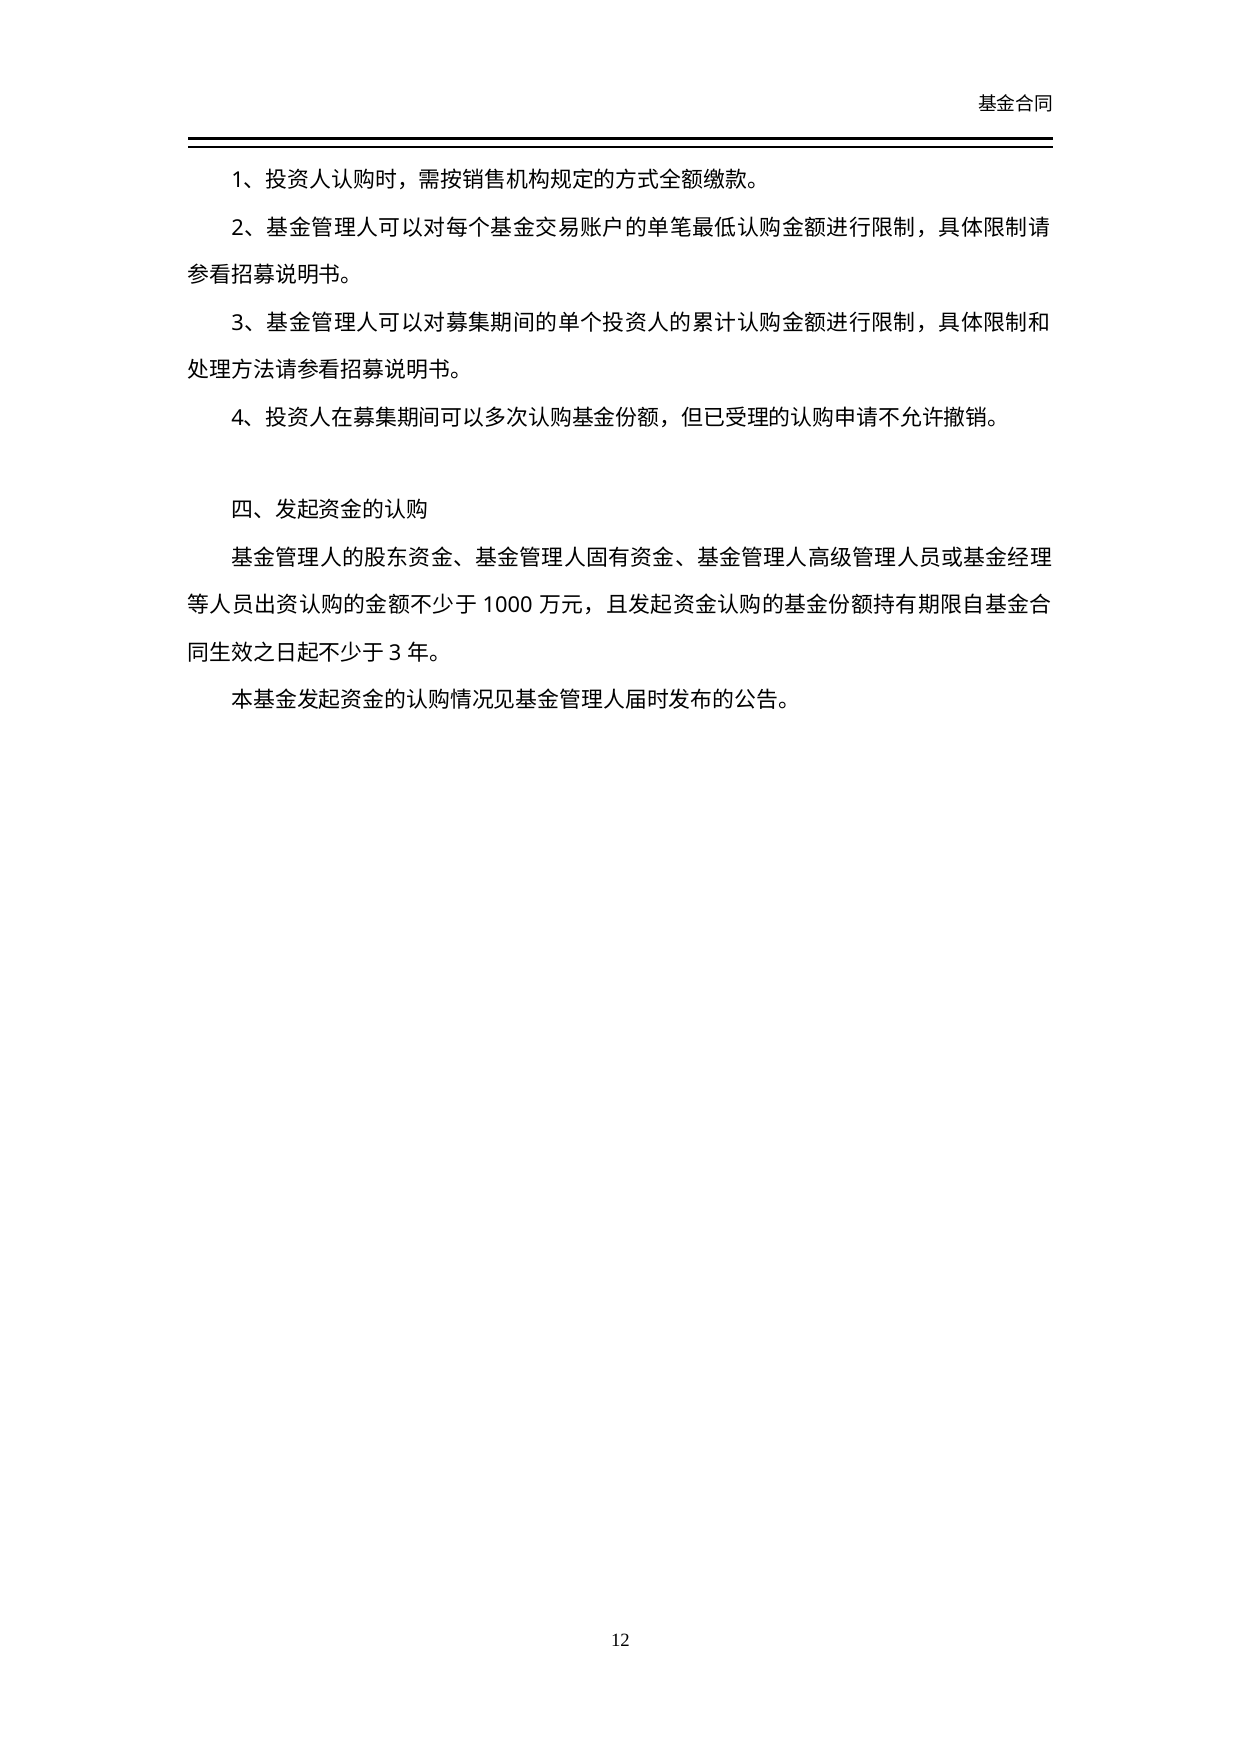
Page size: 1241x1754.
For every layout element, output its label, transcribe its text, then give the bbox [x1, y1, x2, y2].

text 四、发起资金的认购 [187, 492, 1053, 524]
text 4、投资人在募集期间可以多次认购基金份额，但已受理的认购申请不允许撤销。 [187, 400, 1053, 432]
text 2、基金管理人可以对每个基金交易账户的单笔最低认购金额进行限制，具体限制请参看招募说明书。 [187, 209, 1053, 289]
text 1、投资人认购时，需按销售机构规定的方式全额缴款。 [187, 162, 1053, 194]
text 本基金发起资金的认购情况见基金管理人届时发布的公告。 [187, 682, 1053, 714]
text 3、基金管理人可以对募集期间的单个投资人的累计认购金额进行限制，具体限制和处理方法请参看招募说明书。 [187, 305, 1053, 384]
text 基金管理人的股东资金、基金管理人固有资金、基金管理人高级管理人员或基金经理等人员出资认购的金额不少于1000 万元，且发起资金认购的基金份额持有期限自基金合同生效之日起不少于3 年。 [187, 539, 1053, 666]
